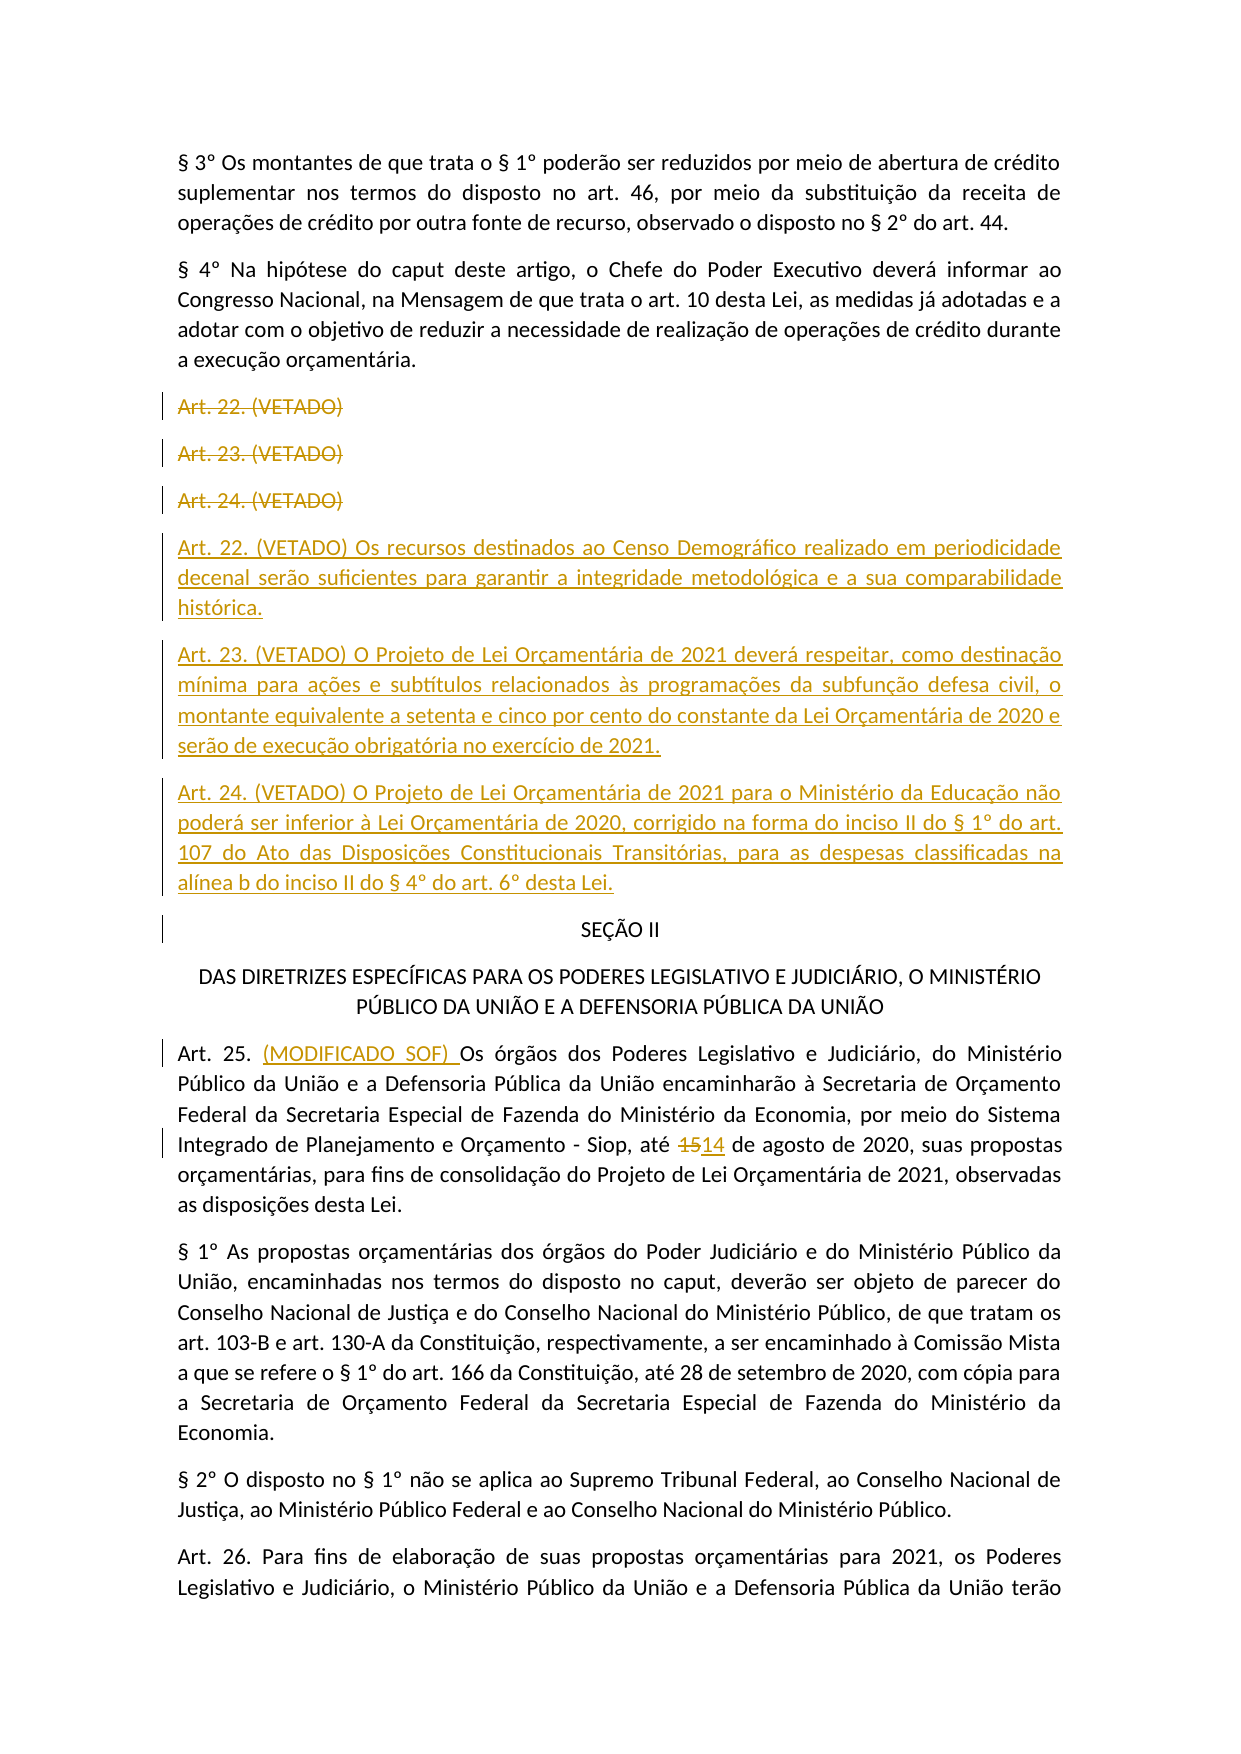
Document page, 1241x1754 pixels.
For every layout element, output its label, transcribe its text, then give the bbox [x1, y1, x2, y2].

text Art. 25. Os órgãos dos Poderes Legislativo e Judiciário, do Ministério Público da União e a Defensoria Pública da União encaminharão à Secretaria de Orçamento Federal da Secretaria Especial de Fazenda do Ministério da Economia, por meio do Sistema Integrado de Planejamento e Orçamento - Siop, até de agosto de 2020, suas propostas orçamentárias, para fins de consolidação do Projeto de Lei Orçamentária de 2021, observadas as disposições desta Lei. [177, 1039, 1063, 1218]
text SEÇÃO II [177, 915, 1063, 943]
text § 2º O disposto no § 1º não se aplica ao Supremo Tribunal Federal, ao Conselho Nacional de Justiça, ao Ministério Público Federal e ao Conselho Nacional do Ministério Público. [177, 1465, 1063, 1523]
text § 1º As propostas orçamentárias dos órgãos do Poder Judiciário e do Ministério Público da União, encaminhadas nos termos do disposto no caput, deverão ser objeto de parecer do Conselho Nacional de Justiça e do Conselho Nacional do Ministério Público, de que tratam os art. 103-B e art. 130-A da Constituição, respectivamente, a ser encaminhado à Comissão Mista a que se refere o § 1º do art. 166 da Constituição, até 28 de setembro de 2020, com cópia para a Secretaria de Orçamento Federal da Secretaria Especial de Fazenda do Ministério da Economia. [177, 1237, 1063, 1446]
text § 4º Na hipótese do caput deste artigo, o Chefe do Poder Executivo deverá informar ao Congresso Nacional, na Mensagem de que trata o art. 10 desta Lei, as medidas já adotadas e a adotar com o objetivo de reduzir a necessidade de realização de operações de crédito durante a execução orçamentária. [177, 255, 1063, 373]
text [177, 1542, 1063, 1601]
text DAS DIRETRIZES ESPECÍFICAS PARA OS PODERES LEGISLATIVO E JUDICIÁRIO, O MINISTÉRIO PÚBLICO DA UNIÃO E A DEFENSORIA PÚBLICA DA UNIÃO [177, 962, 1063, 1020]
text § 3º Os montantes de que trata o § 1º poderão ser reduzidos por meio de abertura de crédito suplementar nos termos do disposto no art. 46, por meio da substituição da receita de operações de crédito por outra fonte de recurso, observado o disposto no § 2º do art. 44. [177, 148, 1063, 236]
